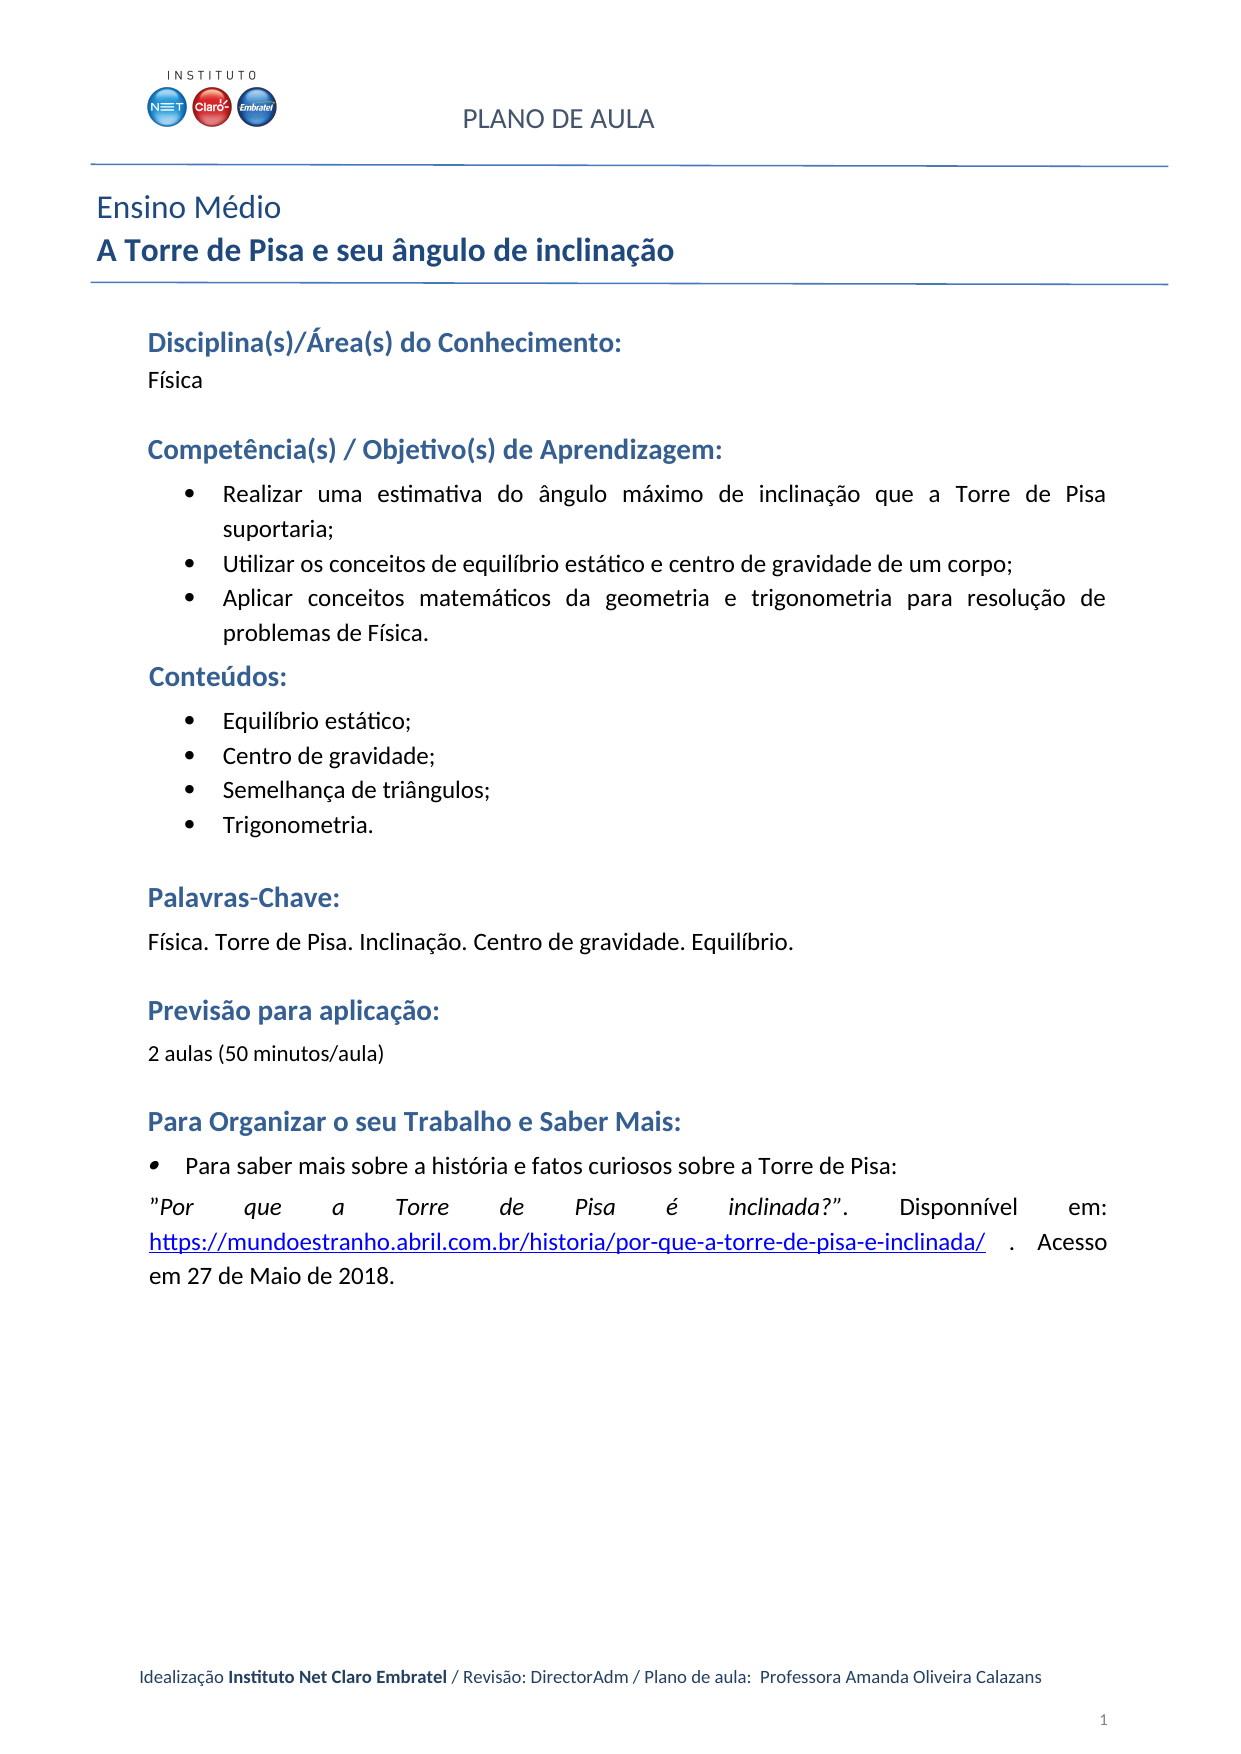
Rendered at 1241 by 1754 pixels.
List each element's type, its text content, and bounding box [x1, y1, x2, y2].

list Equilíbrio estático; [185, 705, 1107, 736]
list Trigonometria. [185, 809, 1107, 840]
list Para saber mais sobre a história e fatos curiosos sobre a Torre de Pisa: [148, 1150, 1107, 1180]
text Disciplina(s)/Área(s) do Conhecimento: [74, 324, 1107, 360]
picture [146, 68, 278, 129]
text A Torre de Pisa e seu ângulo de inclinação [74, 229, 1107, 270]
text 2 aulas (50 minutos/aula) [74, 1039, 1107, 1067]
text Para Organizar o seu Trabalho e Saber Mais: [74, 1103, 1107, 1139]
text Física. Torre de Pisa. Inclinação. Centro de gravidade. Equilíbrio. [148, 926, 1107, 956]
text Ensino Médio [74, 186, 1107, 227]
text Competência(s) / Objetivo(s) de Aprendizagem: [74, 431, 1107, 467]
list Aplicar conceitos matemáticos da geometria e trigonometria para resolução de problemas de Física. [185, 582, 1107, 648]
list Realizar uma estimativa do ângulo máximo de inclinação que a Torre de Pisa suportaria; [185, 478, 1107, 543]
list Centro de gravidade; [185, 740, 1107, 770]
text Previsão para aplicação: [74, 992, 1107, 1028]
list Semelhança de triângulos; [185, 775, 1107, 805]
list Utilizar os conceitos de equilíbrio estático e centro de gravidade de um corpo; [185, 548, 1107, 578]
text Física [74, 365, 1107, 395]
text Conteúdos: [110, 658, 1107, 694]
text Palavras-Chave: [74, 879, 1107, 915]
text ”Por que a Torre de Pisa é inclinada?”. Disponnível em: https://mundoestranho.abril.com.br/historia/por-que-a-torre-de-pisa-e-inclinada/ . Acesso em 27 de Maio de 2018. [149, 1191, 1107, 1291]
